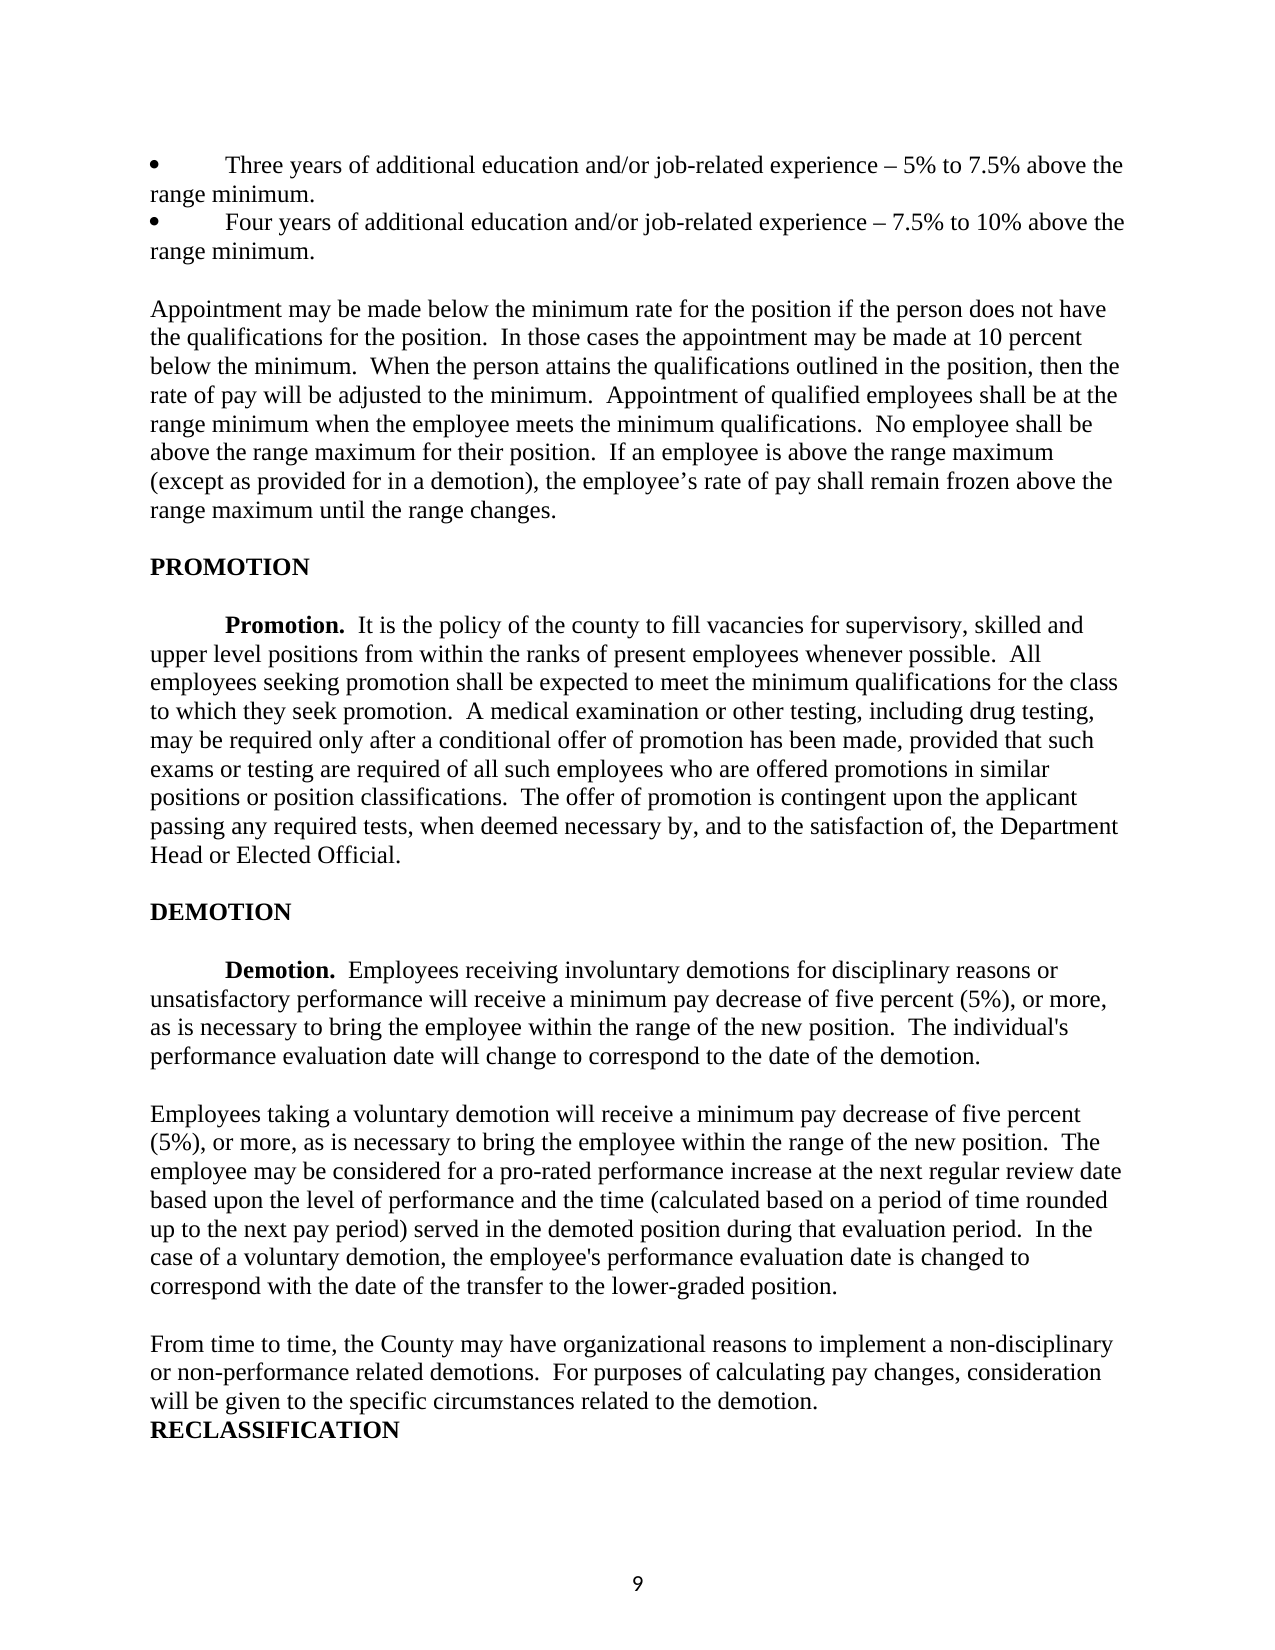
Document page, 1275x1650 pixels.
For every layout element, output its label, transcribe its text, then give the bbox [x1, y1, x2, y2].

text Demotion. Employees receiving involuntary demotions for disciplinary reasons or unsatisfactory performance will receive a minimum pay decrease of five percent (5%), or more, as is necessary to bring the employee within the range of the new position. The individual's performance evaluation date will change to correspond to the date of the demotion. [150, 955, 1125, 1070]
text RECLASSIFICATION [150, 1415, 1125, 1444]
text DEMOTION [150, 897, 1125, 926]
text Employees taking a voluntary demotion will receive a minimum pay decrease of five percent (5%), or more, as is necessary to bring the employee within the range of the new position. The employee may be considered for a pro-rated performance increase at the next regular review date based upon the level of performance and the time (calculated based on a period of time rounded up to the next pay period) served in the demoted position during that evaluation period. In the case of a voluntary demotion, the employee's performance evaluation date is changed to correspond with the date of the transfer to the lower-graded position. [150, 1099, 1125, 1300]
text PROMOTION [150, 552, 1125, 581]
list Four years of additional education and/or job-related experience – 7.5% to 10% above the range minimum. [150, 207, 1125, 265]
list Three years of additional education and/or job-related experience – 5% to 7.5% above the range minimum. [150, 150, 1125, 207]
text From time to time, the County may have organizational reasons to implement a non-disciplinary or non-performance related demotions. For purposes of calculating pay changes, consideration will be given to the specific circumstances related to the demotion. [150, 1329, 1125, 1415]
text Appointment may be made below the minimum rate for the position if the person does not have the qualifications for the position. In those cases the appointment may be made at 10 percent below the minimum. When the person attains the qualifications outlined in the position, then the rate of pay will be adjusted to the minimum. Appointment of qualified employees shall be at the range minimum when the employee meets the minimum qualifications. No employee shall be above the range maximum for their position. If an employee is above the range maximum (except as provided for in a demotion), the employee’s rate of pay shall remain frozen above the range maximum until the range changes. [150, 294, 1125, 524]
text Promotion. It is the policy of the county to fill vacancies for supervisory, skilled and upper level positions from within the ranks of present employees whenever possible. All employees seeking promotion shall be expected to meet the minimum qualifications for the class to which they seek promotion. A medical examination or other testing, including drug testing, may be required only after a conditional offer of promotion has been made, provided that such exams or testing are required of all such employees who are offered promotions in similar positions or position classifications. The offer of promotion is contingent upon the applicant passing any required tests, when deemed necessary by, and to the satisfaction of, the Department Head or Elected Official. [150, 610, 1125, 869]
